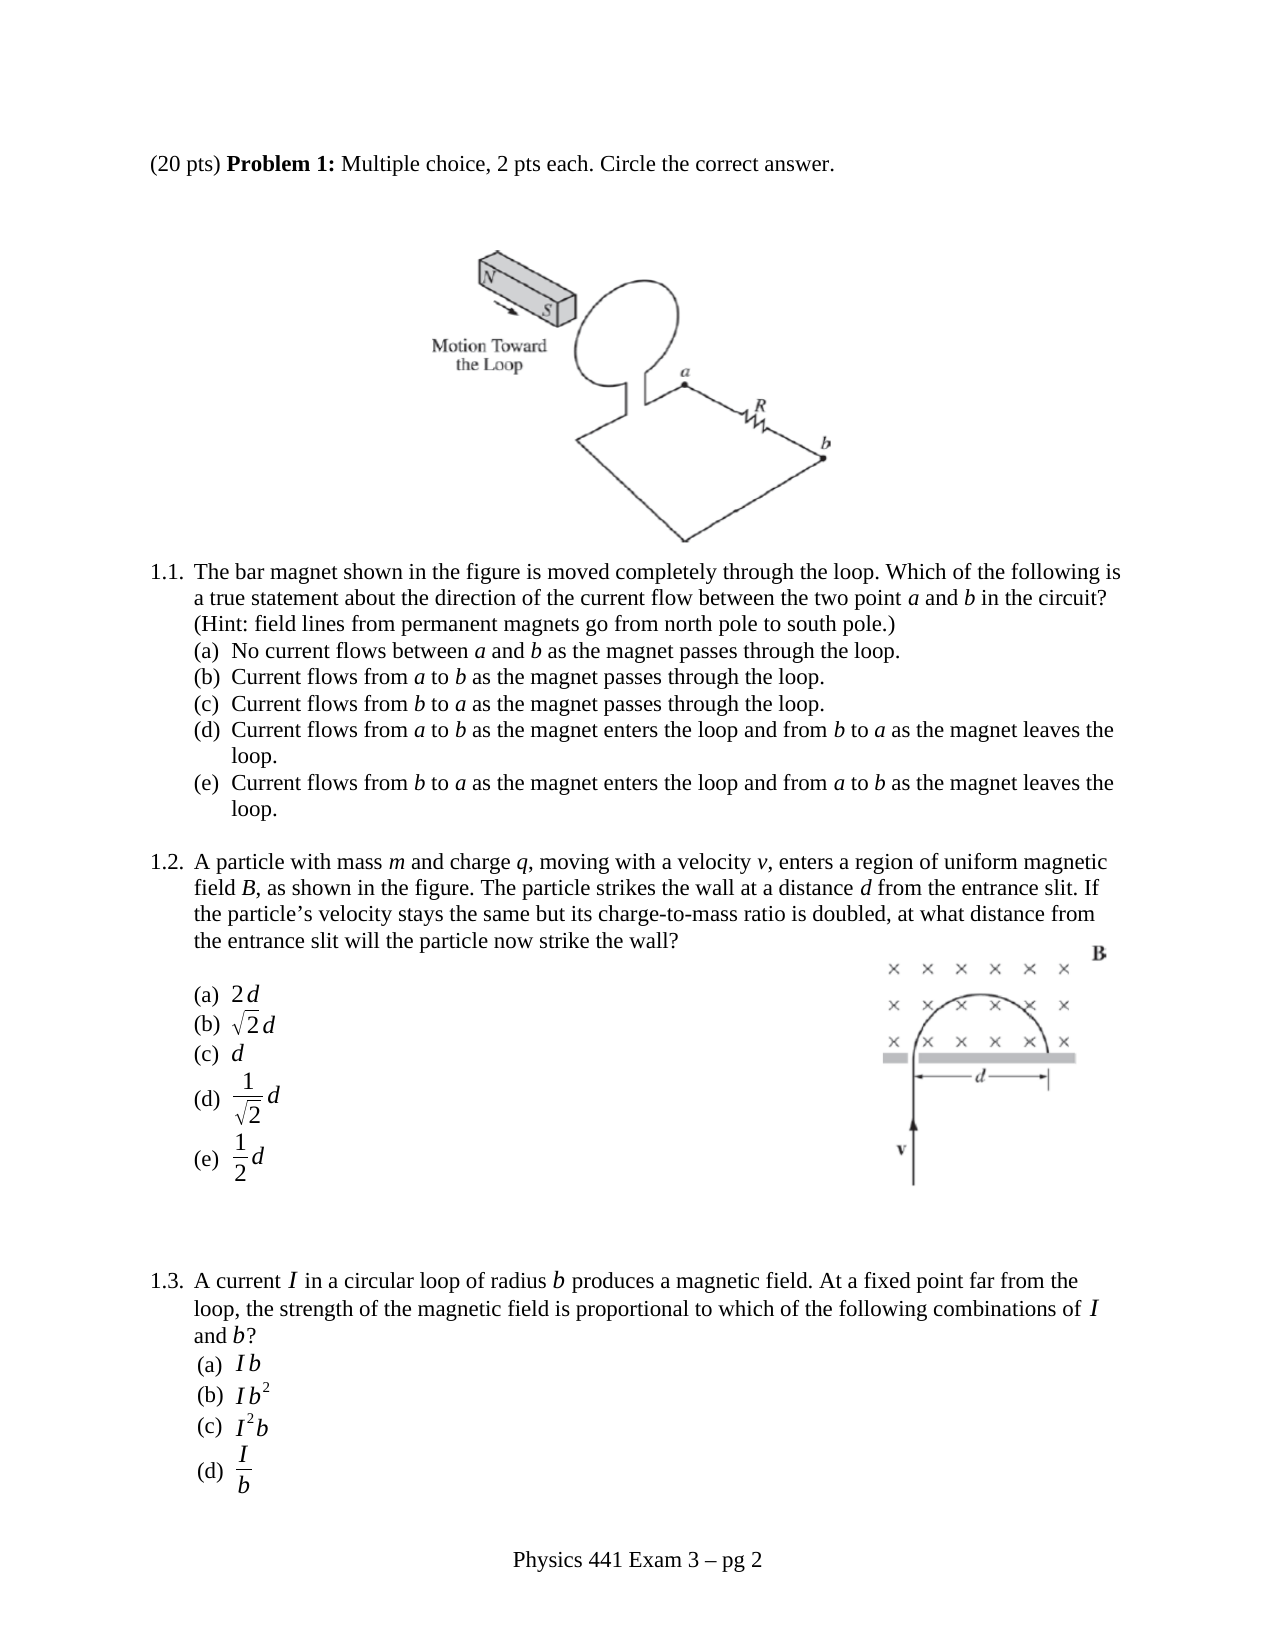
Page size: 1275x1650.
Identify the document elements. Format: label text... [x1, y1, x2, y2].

list The bar magnet shown in the figure is moved completely through the loop. Which of the following is a true statement about the direction of the current flow between the two point a and b in the circuit? (Hint: field lines from permanent magnets go from north pole to south pole.) [150, 558, 1125, 637]
text (20 pts) Problem 1: Multiple choice, 2 pts each. Circle the correct answer. [150, 150, 1125, 176]
list Current flows from a to b as the magnet enters the loop and from b to a as the magnet leaves the loop. [194, 716, 1125, 769]
list A current in a circular loop of radius produces a magnetic field. At a fixed point far from the loop, the strength of the magnetic field is proportional to which of the following combinations of and ? [150, 1267, 1125, 1349]
list No current flows between a and b as the magnet passes through the loop. [194, 637, 1125, 663]
list Current flows from b to a as the magnet enters the loop and from a to b as the magnet leaves the loop. [194, 769, 1125, 821]
list Current flows from b to a as the magnet passes through the loop. [194, 689, 1125, 716]
picture [411, 229, 864, 558]
list Current flows from a to b as the magnet passes through the loop. [194, 663, 1125, 689]
list A particle with mass m and charge q, moving with a velocity v, enters a region of uniform magnetic field B, as shown in the figure. The particle strikes the wall at a distance d from the entrance slit. If the particle’s velocity stays the same but its charge-to-mass ratio is doubled, at what distance from the entrance slit will the particle now strike the wall? [150, 848, 1125, 953]
picture [882, 932, 1110, 1193]
